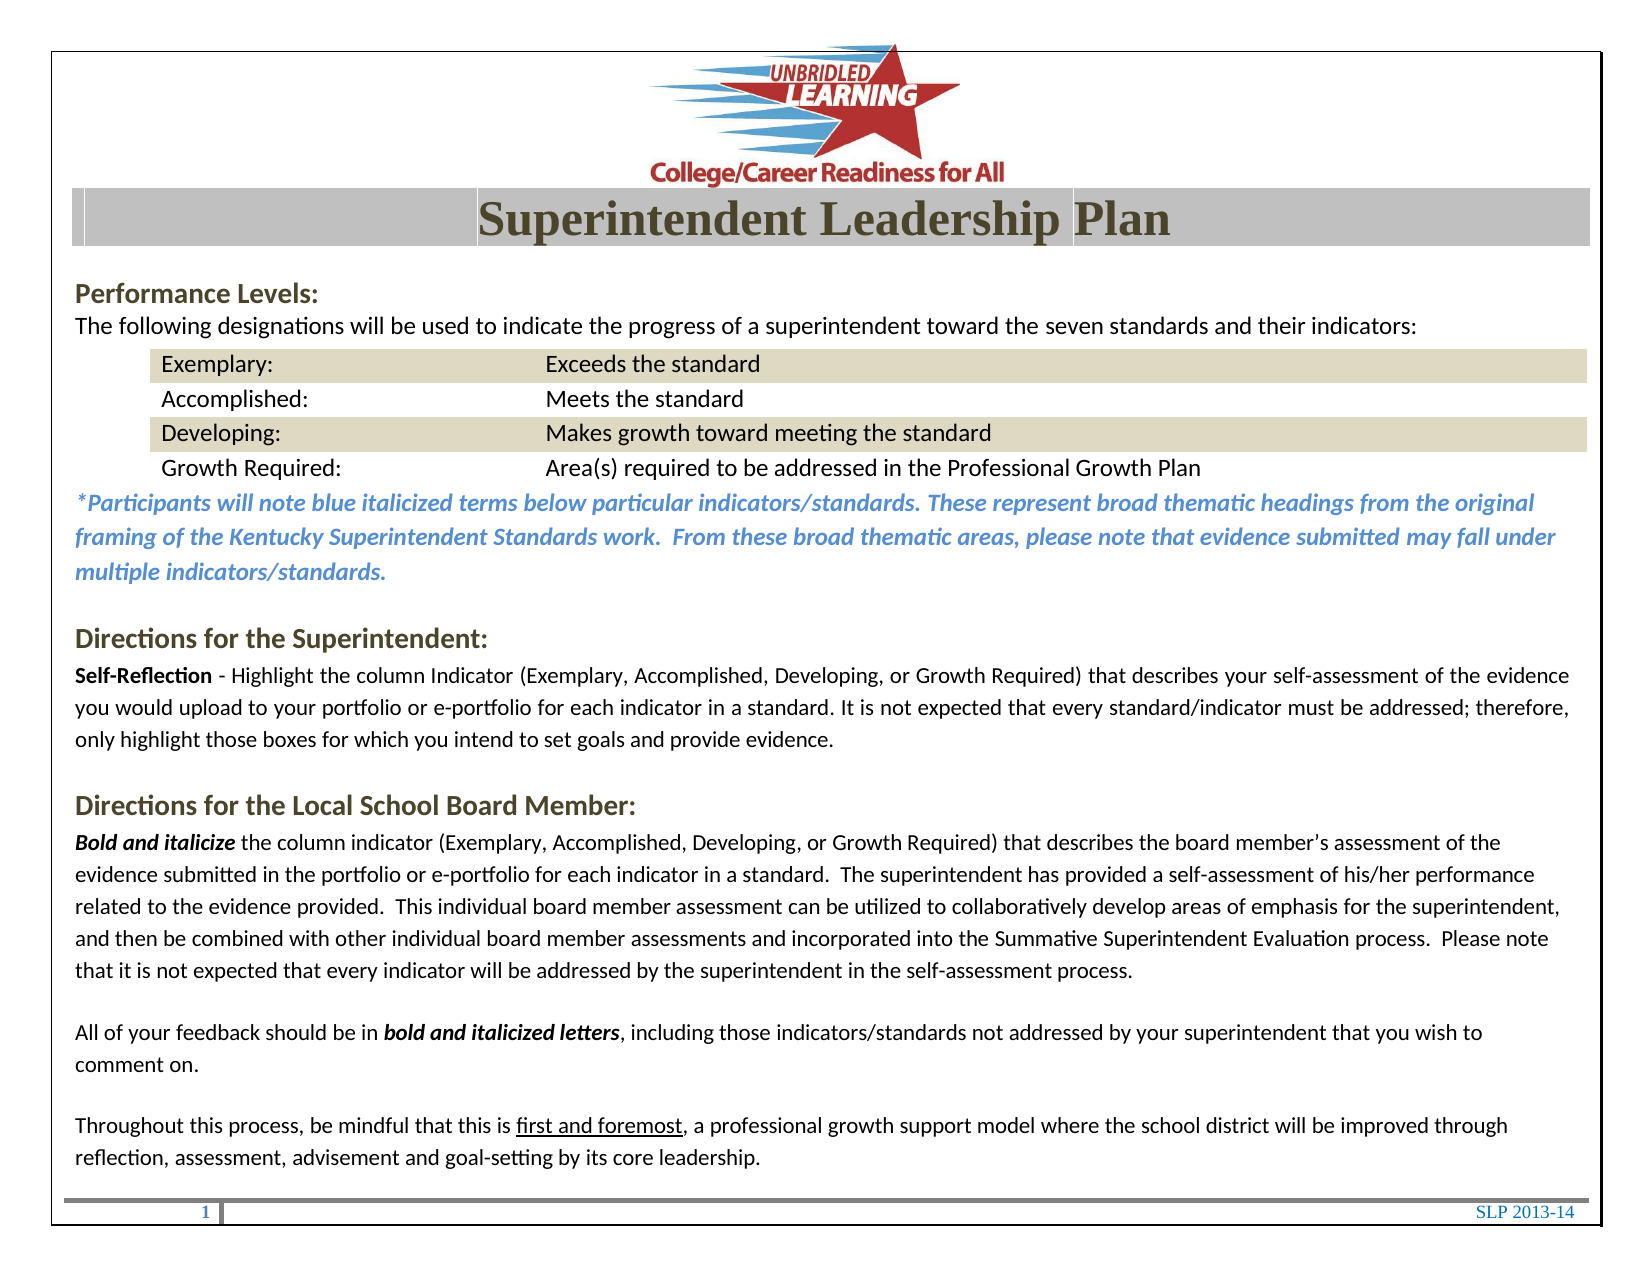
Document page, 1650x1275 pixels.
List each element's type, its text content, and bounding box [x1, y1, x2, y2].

text Bold and italicize the column indicator (Exemplary, Accomplished, Developing, or Growth Required) that describes the board member’s assessment of the evidence submitted in the portfolio or e-portfolio for each indicator in a standard. The superintendent has provided a self-assessment of his/her performance related to the evidence provided. This individual board member assessment can be utilized to collaboratively develop areas of emphasis for the superintendent, and then be combined with other individual board member assessments and incorporated into the Summative Superintendent Evaluation process. Please note that it is not expected that every indicator will be addressed by the superintendent in the self-assessment process. [75, 828, 1565, 984]
picture [649, 44, 1004, 51]
table_cell Makes growth toward meeting the standard [444, 417, 1587, 452]
table_header Exemplary: [150, 349, 444, 383]
text The following designations will be used to indicate the progress of a superintendent toward the seven standards and their indicators: [75, 310, 1602, 341]
table_cell Accomplished: [150, 383, 444, 417]
text *Participants will note blue italicized terms below particular indicators/standards. These represent broad thematic headings from the original [75, 488, 1602, 517]
table_cell Area(s) required to be addressed in the Professional Growth Plan [444, 452, 1587, 488]
text All of your feedback should be in bold and italicized letters, including those indicators/standards not addressed by your superintendent that you wish to comment on. [75, 1018, 1565, 1078]
text Performance Levels: [75, 275, 1602, 310]
text Directions for the Superintendent: [75, 621, 1602, 656]
text Throughout this process, be mindful that this is first and foremost, a professional growth support model where the school district will be improved through reflection, assessment, advisement and goal-setting by its core leadership. [75, 1111, 1565, 1171]
text framing of the Kentucky Superintendent Standards work. From these broad thematic areas, please note that evidence submitted may fall under multiple indicators/standards. [75, 521, 1565, 587]
table_cell Meets the standard [444, 383, 1587, 417]
table_header Exceeds the standard [444, 349, 1587, 383]
table_cell Developing: [150, 417, 444, 452]
text 1 SLP 2013-14 [201, 1201, 1602, 1223]
table_cell Growth Required: [150, 452, 444, 488]
text Directions for the Local School Board Member: [75, 787, 1602, 822]
text Self-Reflection - Highlight the column Indicator (Exemplary, Accomplished, Developing, or Growth Required) that describes your self-assessment of the evidence you would upload to your portfolio or e-portfolio for each indicator in a standard. It is not expected that every standard/indicator must be addressed; therefore, only highlight those boxes for which you intend to set goals and provide evidence. [75, 661, 1571, 753]
picture [649, 52, 1004, 188]
